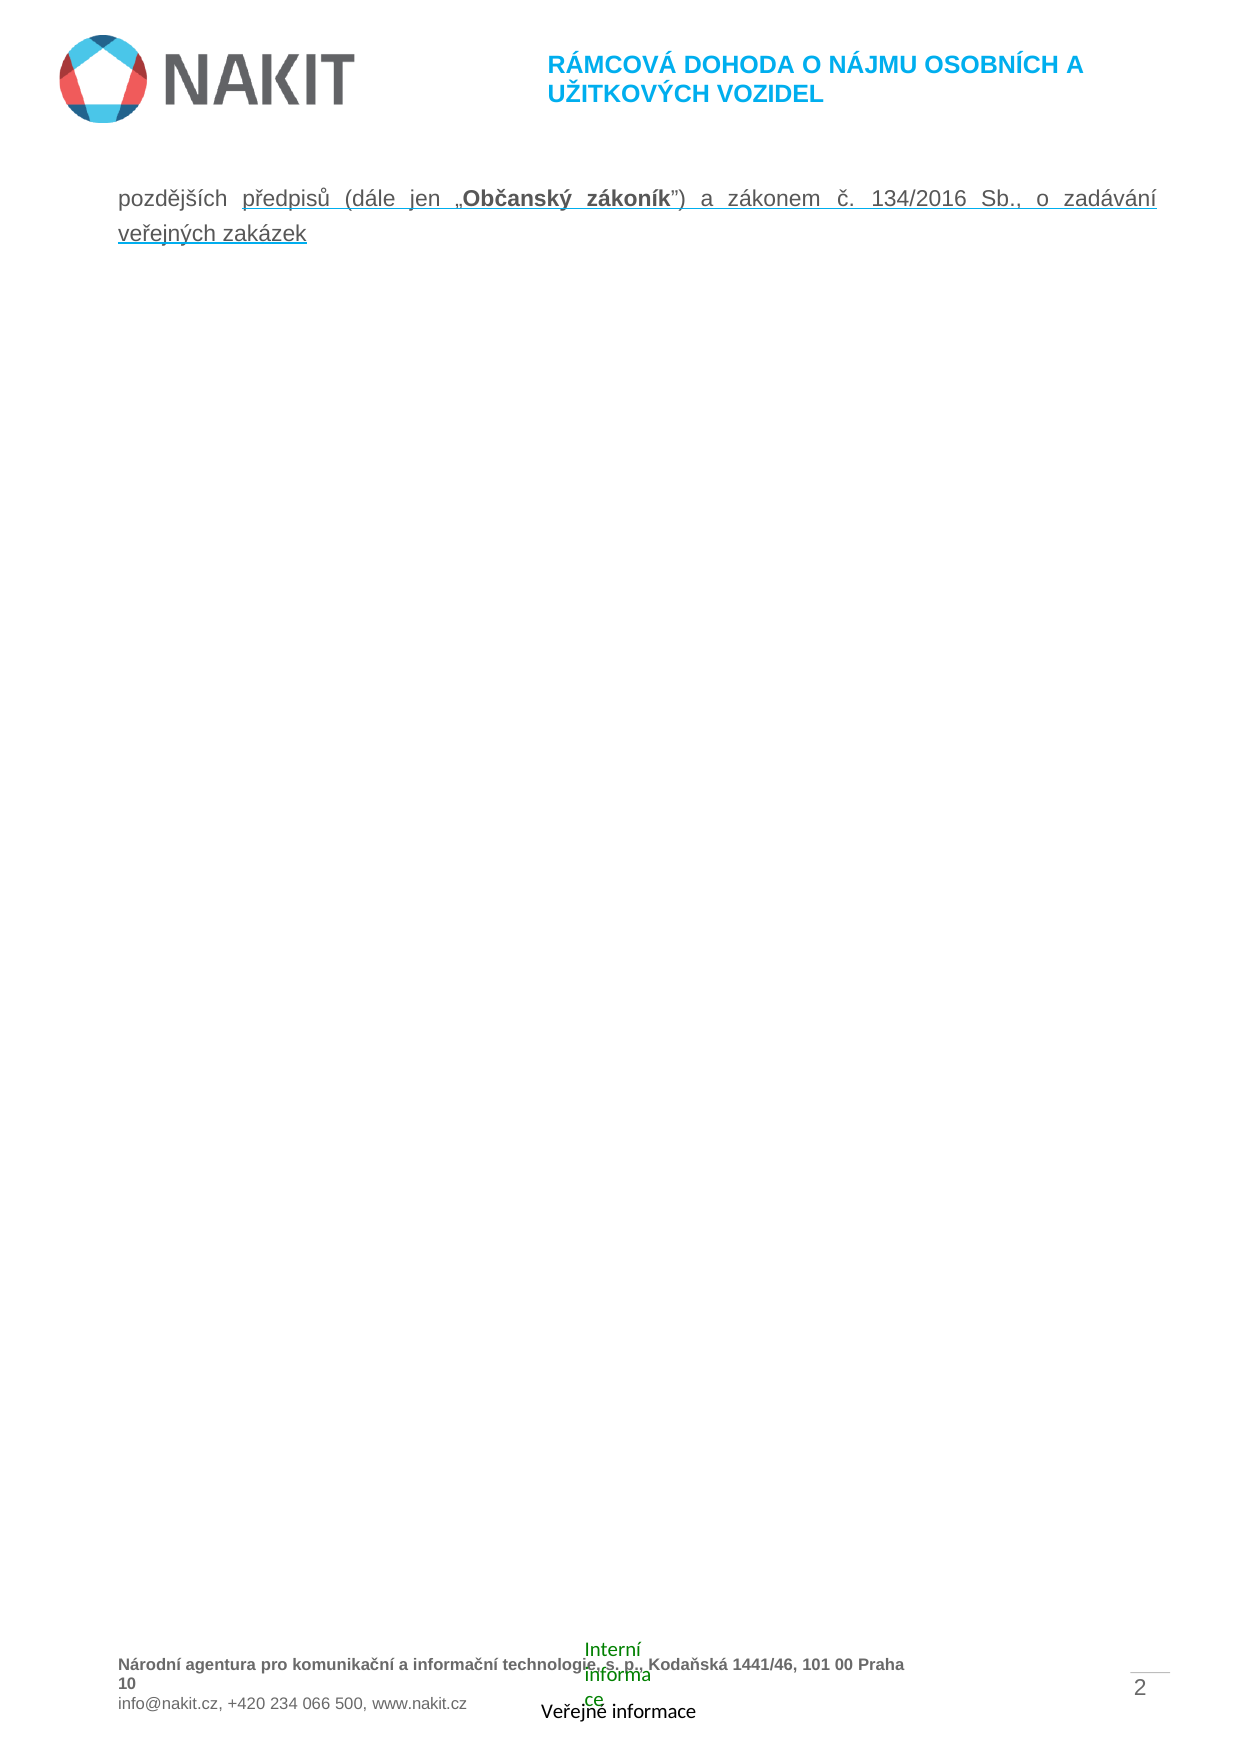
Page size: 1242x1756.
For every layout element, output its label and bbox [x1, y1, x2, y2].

text [118, 185, 1156, 246]
picture [59, 35, 355, 123]
